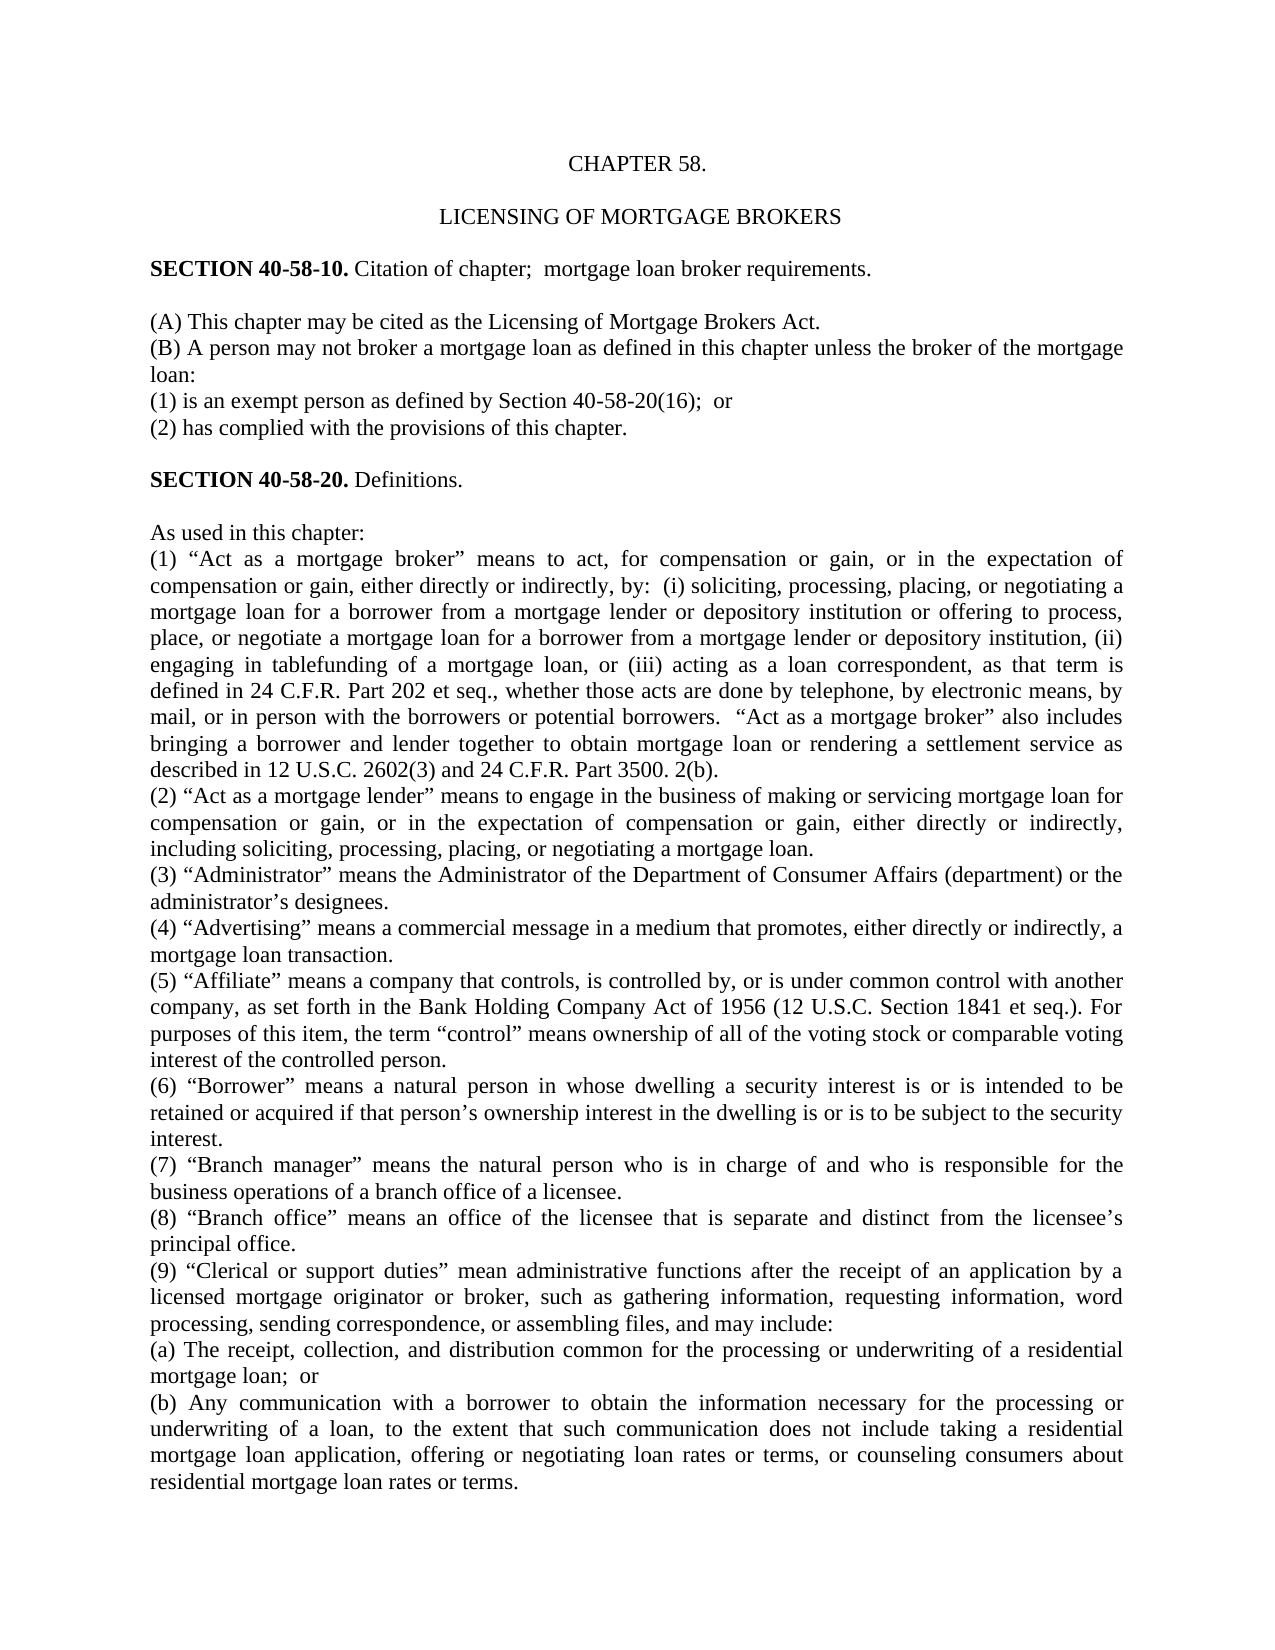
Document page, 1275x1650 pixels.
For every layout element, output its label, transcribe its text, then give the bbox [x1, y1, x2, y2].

text LICENSING OF MORTGAGE BROKERS [150, 203, 1125, 229]
text (1) “Act as a mortgage broker” means to act, for compensation or gain, or in the expectation of compensation or gain, either directly or indirectly, by: (i) soliciting, processing, placing, or negotiating a mortgage loan for a borrower from a mortgage lender or depository institution or offering to process, place, or negotiate a mortgage loan for a borrower from a mortgage lender or depository institution, (ii) engaging in tablefunding of a mortgage loan, or (iii) acting as a loan correspondent, as that term is defined in 24 C.F.R. Part 202 et seq., whether those acts are done by telephone, by electronic means, by mail, or in person with the borrowers or potential borrowers. “Act as a mortgage broker” also includes bringing a borrower and lender together to obtain mortgage loan or rendering a settlement service as described in 12 U.S.C. 2602(3) and 24 C.F.R. Part 3500. 2(b). [150, 545, 1125, 782]
text (3) “Administrator” means the Administrator of the Department of Consumer Affairs (department) or the administrator’s designees. [150, 862, 1125, 914]
text CHAPTER 58. [150, 150, 1125, 176]
text (8) “Branch office” means an office of the licensee that is separate and distinct from the licensee’s principal office. [150, 1204, 1125, 1257]
text (2) has complied with the provisions of this chapter. [150, 413, 1125, 440]
text (4) “Advertising” means a commercial message in a medium that promotes, either directly or indirectly, a mortgage loan transaction. [150, 914, 1125, 967]
text (a) The receipt, collection, and distribution common for the processing or underwriting of a residential mortgage loan; or [150, 1336, 1125, 1389]
text SECTION 40-58-20. Definitions. [150, 466, 1125, 493]
text (9) “Clerical or support duties” mean administrative functions after the receipt of an application by a licensed mortgage originator or broker, such as gathering information, requesting information, word processing, sending correspondence, or assembling files, and may include: [150, 1257, 1125, 1336]
text (A) This chapter may be cited as the Licensing of Mortgage Brokers Act. [150, 308, 1125, 334]
text (B) A person may not broker a mortgage loan as defined in this chapter unless the broker of the mortgage loan: [150, 334, 1125, 387]
text (6) “Borrower” means a natural person in whose dwelling a security interest is or is intended to be retained or acquired if that person’s ownership interest in the dwelling is or is to be subject to the security interest. [150, 1072, 1125, 1151]
text (2) “Act as a mortgage lender” means to engage in the business of making or servicing mortgage loan for compensation or gain, or in the expectation of compensation or gain, either directly or indirectly, including soliciting, processing, placing, or negotiating a mortgage loan. [150, 782, 1125, 862]
text (b) Any communication with a borrower to obtain the information necessary for the processing or underwriting of a loan, to the extent that such communication does not include taking a residential mortgage loan application, offering or negotiating loan rates or terms, or counseling consumers about residential mortgage loan rates or terms. [150, 1389, 1125, 1494]
text (7) “Branch manager” means the natural person who is in charge of and who is responsible for the business operations of a branch office of a licensee. [150, 1151, 1125, 1204]
text (5) “Affiliate” means a company that controls, is controlled by, or is under common control with another company, as set forth in the Bank Holding Company Act of 1956 (12 U.S.C. Section 1841 et seq.). For purposes of this item, the term “control” means ownership of all of the voting stock or comparable voting interest of the controlled person. [150, 967, 1125, 1072]
text (1) is an exempt person as defined by Section 40-58-20(16); or [150, 387, 1125, 413]
text SECTION 40-58-10. Citation of chapter; mortgage loan broker requirements. [150, 255, 1125, 282]
text As used in this chapter: [150, 519, 1125, 545]
